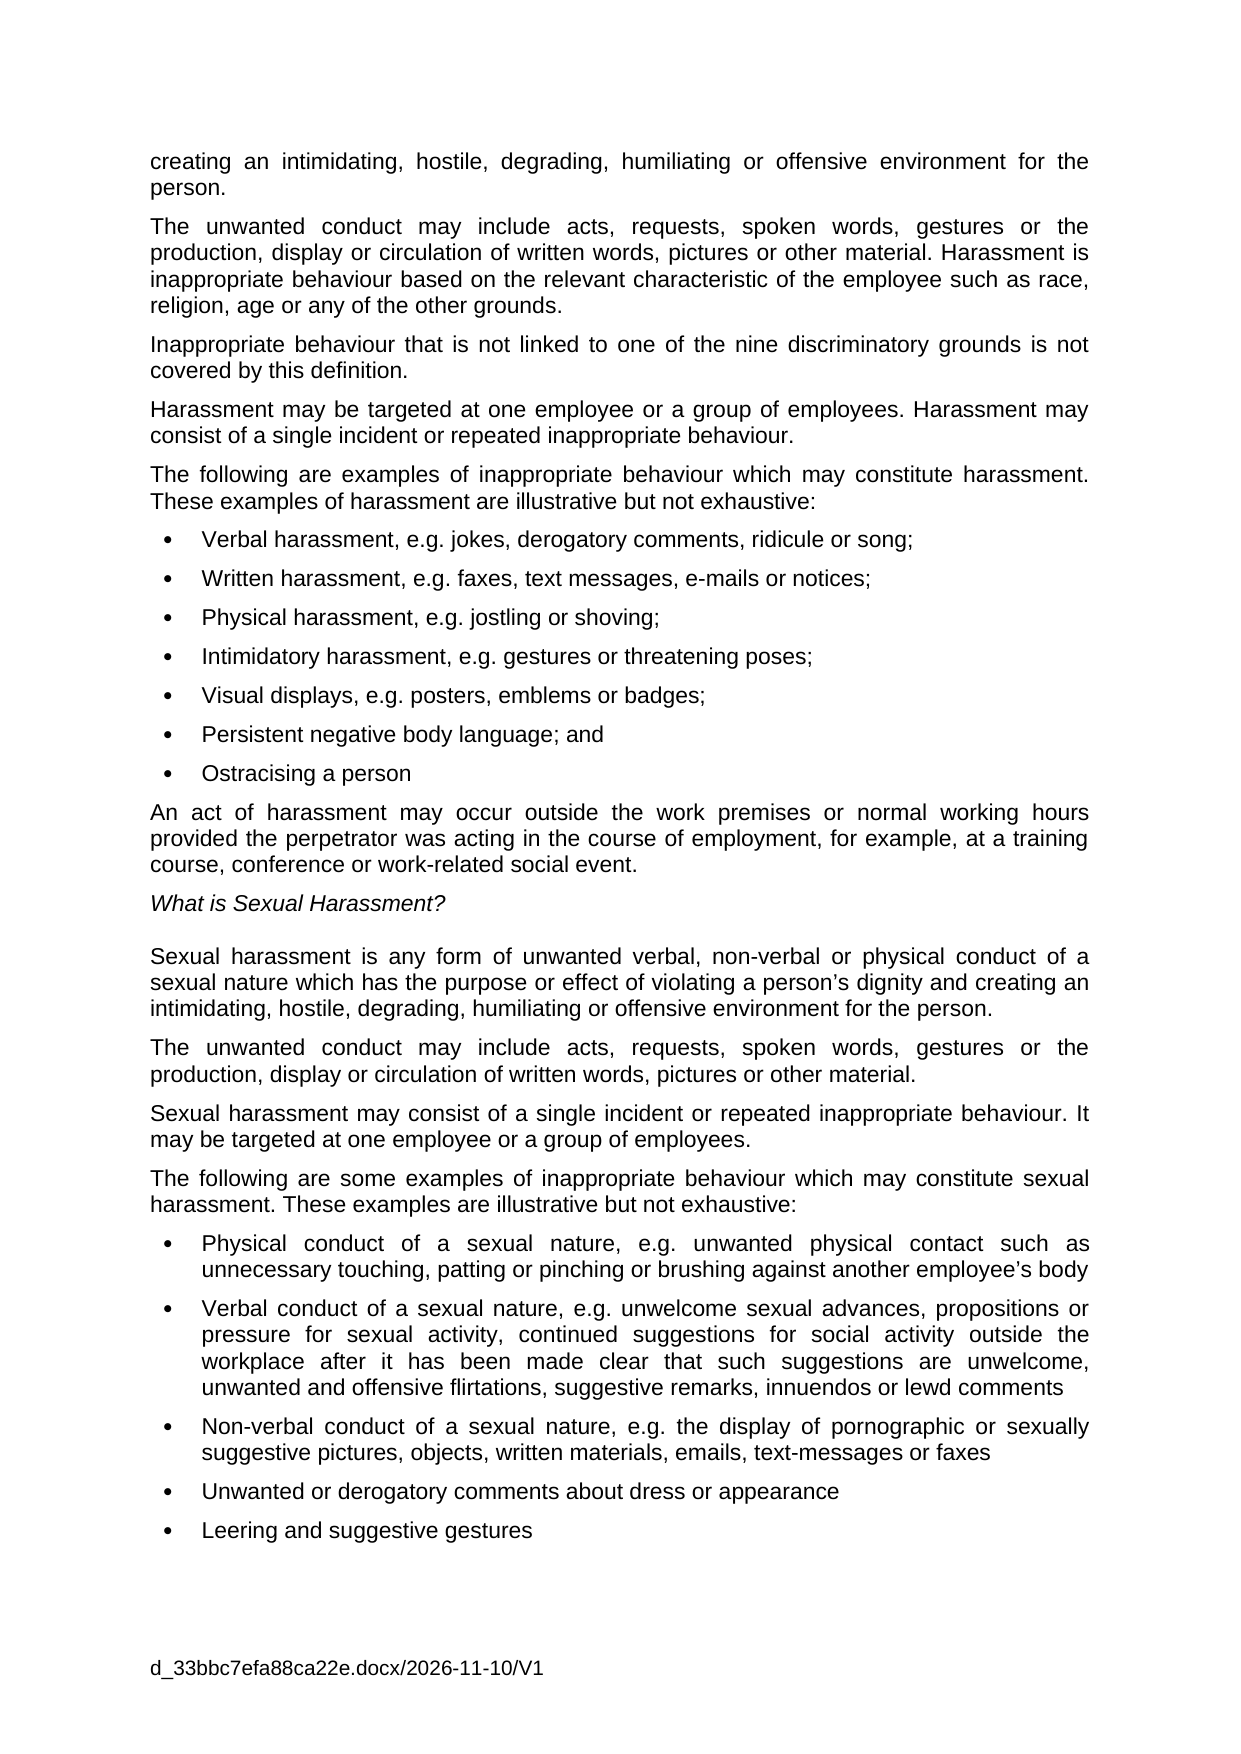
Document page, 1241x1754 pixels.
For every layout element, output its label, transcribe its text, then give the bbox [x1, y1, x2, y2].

text The unwanted conduct may include acts, requests, spoken words, gestures or the production, display or circulation of written words, pictures or other material. Harassment is inappropriate behaviour based on the relevant characteristic of the employee such as race, religion, age or any of the other grounds. [150, 213, 1090, 318]
text An act of harassment may occur outside the work premises or normal working hours provided the perpetrator was acting in the course of employment, for example, at a training course, conference or work-related social event. [150, 798, 1090, 877]
text Sexual harassment is any form of unwanted verbal, non-verbal or physical conduct of a sexual nature which has the purpose or effect of violating a person’s dignity and creating an intimidating, hostile, degrading, humiliating or offensive environment for the person. [150, 943, 1090, 1022]
text Inappropriate behaviour that is not linked to one of the nine discriminatory grounds is not covered by this definition. [150, 331, 1090, 383]
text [150, 148, 1090, 200]
list Written harassment, e.g. faxes, text messages, e-mails or notices; [164, 565, 1090, 592]
list Physical harassment, e.g. jostling or shoving; [164, 604, 1090, 631]
text Sexual harassment may consist of a single incident or repeated inappropriate behaviour. It may be targeted at one employee or a group of employees. [150, 1099, 1090, 1152]
list Visual displays, e.g. posters, emblems or badges; [164, 682, 1090, 708]
list Verbal conduct of a sexual nature, e.g. unwelcome sexual advances, propositions or pressure for sexual activity, continued suggestions for social activity outside the workplace after it has been made clear that such suggestions are unwelcome, unwanted and offensive flirtations, suggestive remarks, innuendos or lewd comments [164, 1295, 1090, 1401]
list Non-verbal conduct of a sexual nature, e.g. the display of pornographic or sexually suggestive pictures, objects, written materials, emails, text-messages or faxes [164, 1413, 1090, 1466]
list Leering and suggestive gestures [164, 1517, 1090, 1543]
list Persistent negative body language; and [164, 721, 1090, 747]
text The following are examples of inappropriate behaviour which may constitute harassment. These examples of harassment are illustrative but not exhaustive: [150, 461, 1090, 514]
list Verbal harassment, e.g. jokes, derogatory comments, ridicule or song; [164, 526, 1090, 553]
text The unwanted conduct may include acts, requests, spoken words, gestures or the production, display or circulation of written words, pictures or other material. [150, 1034, 1090, 1087]
text The following are some examples of inappropriate behaviour which may constitute sexual harassment. These examples are illustrative but not exhaustive: [150, 1165, 1090, 1217]
list Intimidatory harassment, e.g. gestures or threatening poses; [164, 643, 1090, 669]
text Harassment may be targeted at one employee or a group of employees. Harassment may consist of a single incident or repeated inappropriate behaviour. [150, 396, 1090, 449]
list Ostracising a person [164, 759, 1090, 786]
list Physical conduct of a sexual nature, e.g. unwanted physical contact such as unnecessary touching, patting or pinching or brushing against another employee’s body [164, 1230, 1090, 1283]
list Unwanted or derogatory comments about dress or appearance [164, 1478, 1090, 1504]
text What is Sexual Harassment? [150, 890, 1090, 916]
